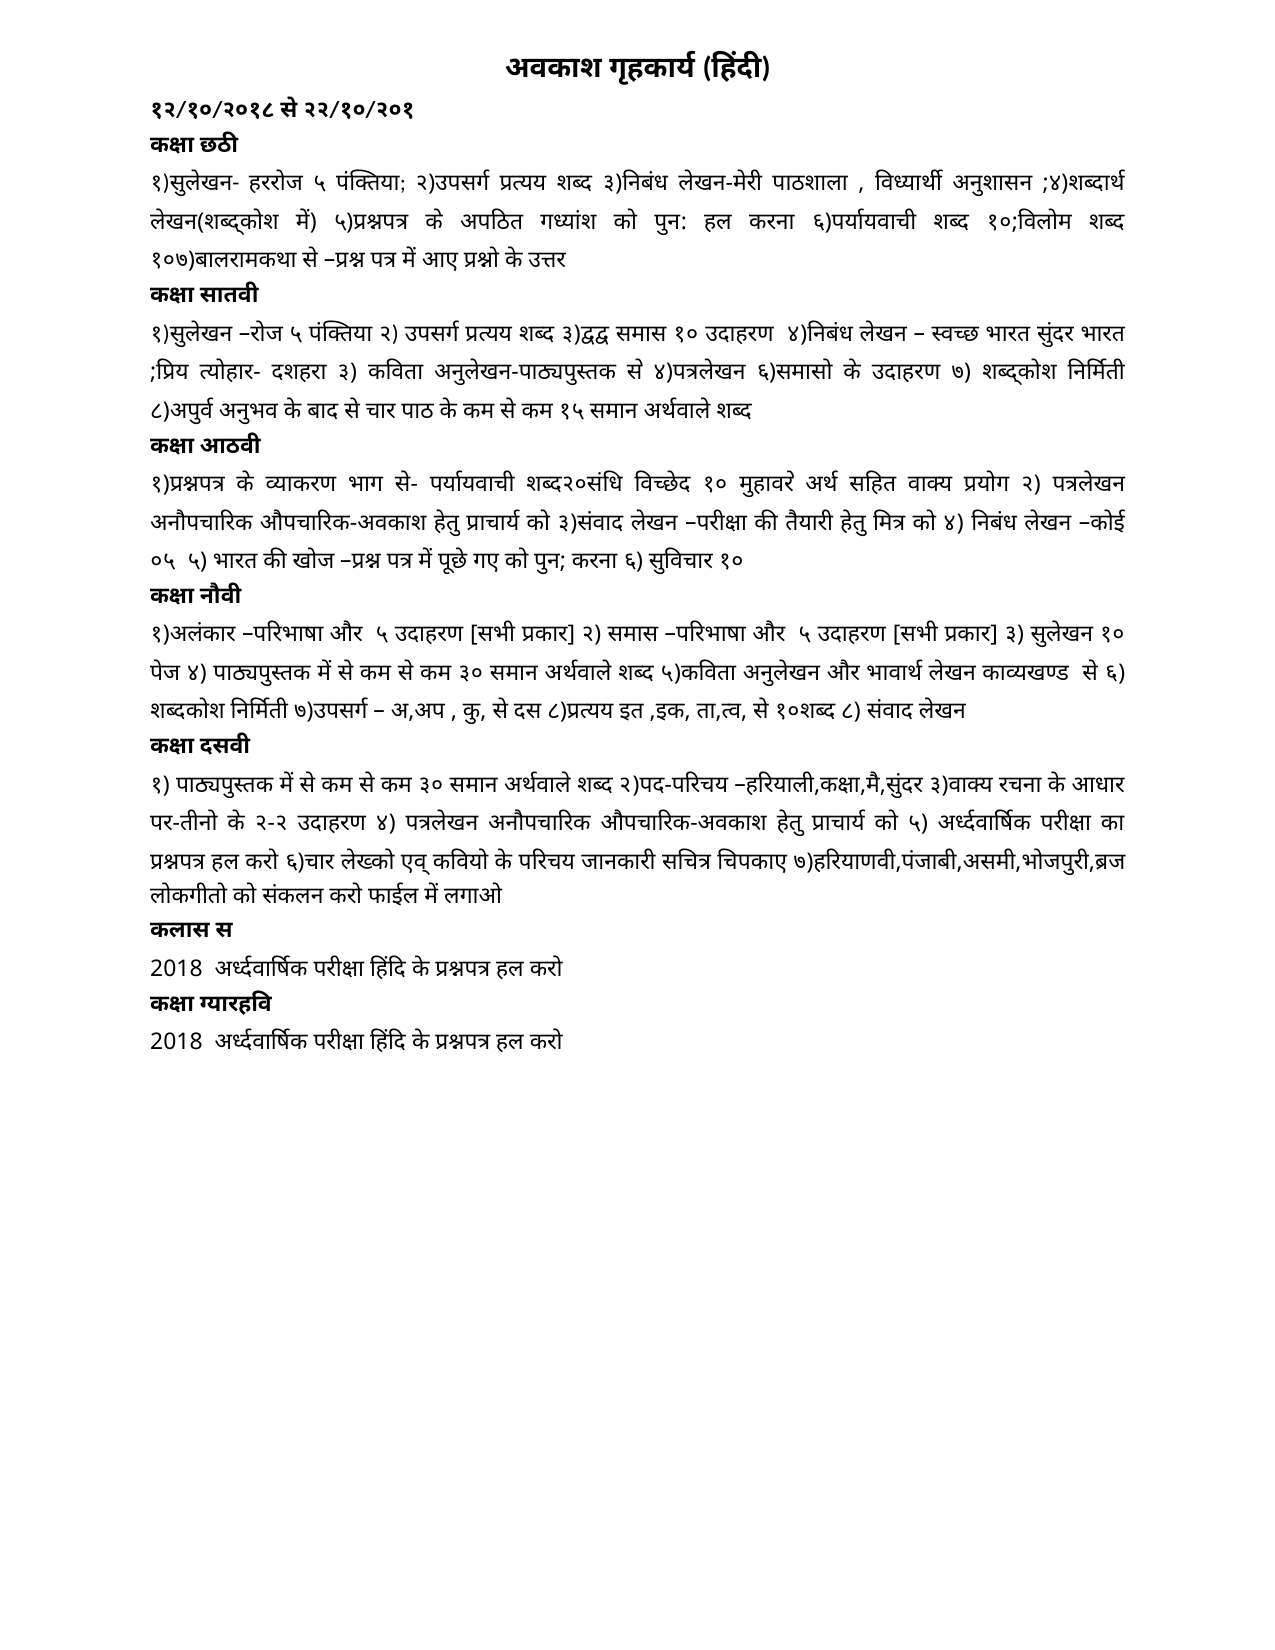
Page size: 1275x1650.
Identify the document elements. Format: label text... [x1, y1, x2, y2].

text १) पाठ्यपुस्तक में से कम से कम ३० समान अर्थवाले शब्द २)पद-परिचय –हरियाली,कक्षा,मै,सुंदर ३)वाक्य रचना के आधार पर-तीनो के २-२ उदाहरण ४) पत्रलेखन अनौपचारिक औपचारिक-अवकाश हेतु प्राचार्य को ५) अर्ध्दवार्षिक परीक्षा का प्रश्नपत्र हल करो ६)चार लेख्को एव् कवियो के परिचय जानकारी सचित्र चिपकाए ७)हरियाणवी,पंजाबी,असमी,भोजपुरी,ब्रज लोकगीतो को संकलन करो फाईल में लगाओ [150, 768, 1125, 913]
text १)सुलेखन- हररोज ५ पंक्तिया; २)उपसर्ग प्रत्यय शब्द ३)निबंध लेखन-मेरी पाठशाला , विध्यार्थी अनुशासन ;४)शब्दार्थ लेखन(शब्द्कोश में) ५)प्रश्नपत्र के अपठित गध्यांश को पुन: हल करना ६)पर्यायवाची शब्द १०;विलोम शब्द १०७)बालरामकथा से –प्रश्न पत्र में आए प्रश्नो के उत्तर [150, 166, 1125, 277]
text कक्षा छठी [150, 132, 1125, 162]
text कलास स [150, 917, 1125, 947]
text १)प्रश्नपत्र के व्याकरण भाग से- पर्यायवाची शब्द२०संधि विच्छेद १० मुहावरे अर्थ सहित वाक्य प्रयोग २) पत्रलेखन अनौपचारिक औपचारिक-अवकाश हेतु प्राचार्य को ३)संवाद लेखन –परीक्षा की तैयारी हेतु मित्र को ४) निबंध लेखन –कोई ०५ ५) भारत की खोज –प्रश्न पत्र में पूछे गए को पुन; करना ६) सुविचार १० [150, 467, 1125, 578]
text कक्षा ग्यारहवि [150, 991, 1125, 1021]
text १)सुलेखन –रोज ५ पंक्तिया २) उपसर्ग प्रत्यय शब्द ३)द्वद्व समास १० उदाहरण ४)निबंध लेखन – स्वच्छ भारत सुंदर भारत ;प्रिय त्योहार- दशहरा ३) कविता अनुलेखन-पाठ्यपुस्तक से ४)पत्रलेखन ६)समासो के उदाहरण ७) शब्द्कोश निर्मिती ८)अपुर्व अनुभव के बाद से चार पाठ के कम से कम १५ समान अर्थवाले शब्द [150, 317, 1125, 428]
text कक्षा दसवी [150, 733, 1125, 763]
text अवकाश गृहकार्य (हिंदी) [150, 49, 1125, 90]
text 2018 अर्ध्दवार्षिक परीक्षा हिंदि के प्रश्नपत्र हल करो [150, 952, 1125, 986]
text कक्षा सातवी [150, 282, 1125, 312]
text १)अलंकार –परिभाषा और ५ उदाहरण [सभी प्रकार] २) समास –परिभाषा और ५ उदाहरण [सभी प्रकार] ३) सुलेखन १० पेज ४) पाठ्यपुस्तक में से कम से कम ३० समान अर्थवाले शब्द ५)कविता अनुलेखन और भावार्थ लेखन काव्यखण्ड से ६) शब्दकोश निर्मिती ७)उपसर्ग – अ,अप , कु, से दस ८)प्रत्यय इत ,इक, ता,त्व, से १०शब्द ८) संवाद लेखन [150, 617, 1125, 728]
text 2018 अर्ध्दवार्षिक परीक्षा हिंदि के प्रश्नपत्र हल करो [150, 1025, 1125, 1059]
text कक्षा नौवी [150, 583, 1125, 613]
text कक्षा आठवी [150, 433, 1125, 462]
text १२/१०/२०१८ से २२/१०/२०१ [150, 96, 1125, 127]
